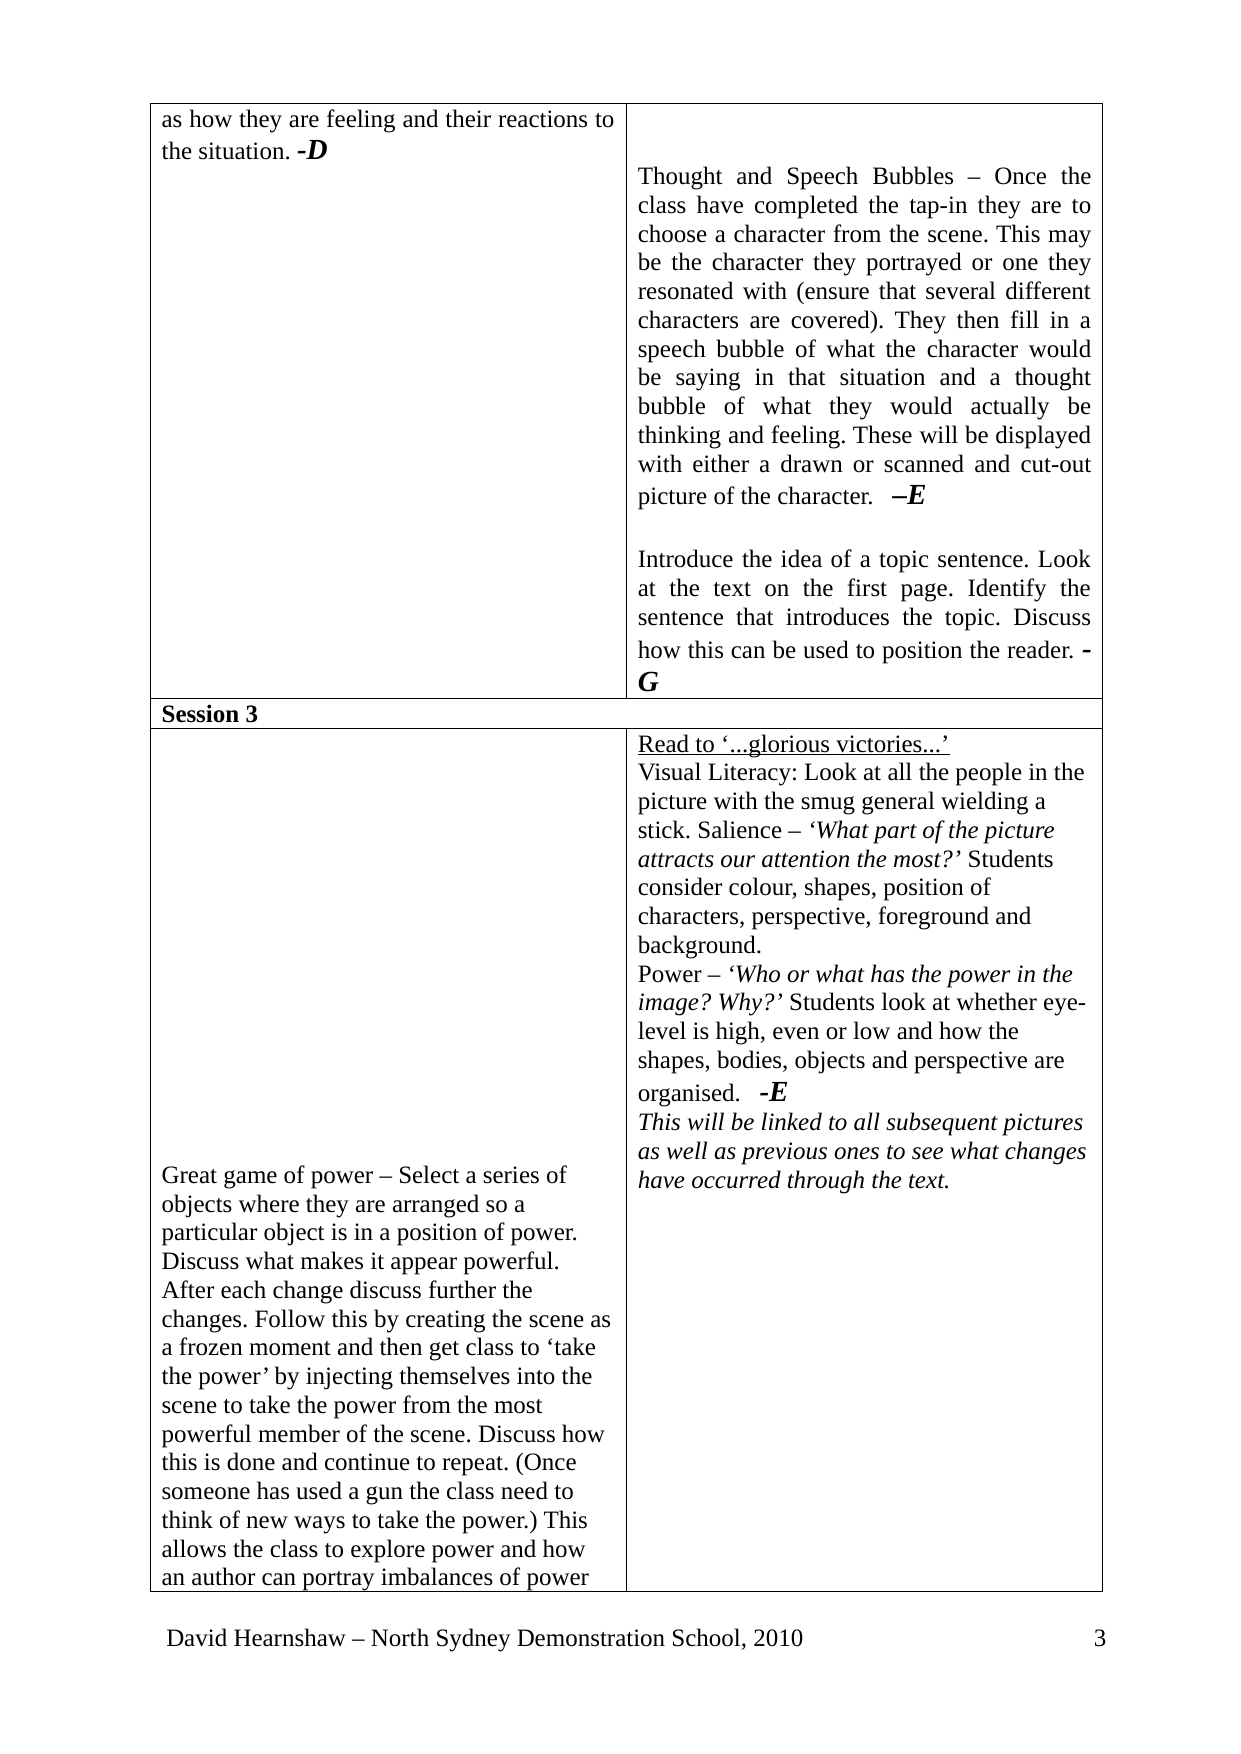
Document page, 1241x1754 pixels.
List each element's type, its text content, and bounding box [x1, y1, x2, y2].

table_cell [151, 104, 626, 698]
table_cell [627, 104, 1102, 698]
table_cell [627, 729, 1102, 1591]
table_cell Session 3 [151, 699, 1102, 728]
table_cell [151, 729, 626, 1591]
